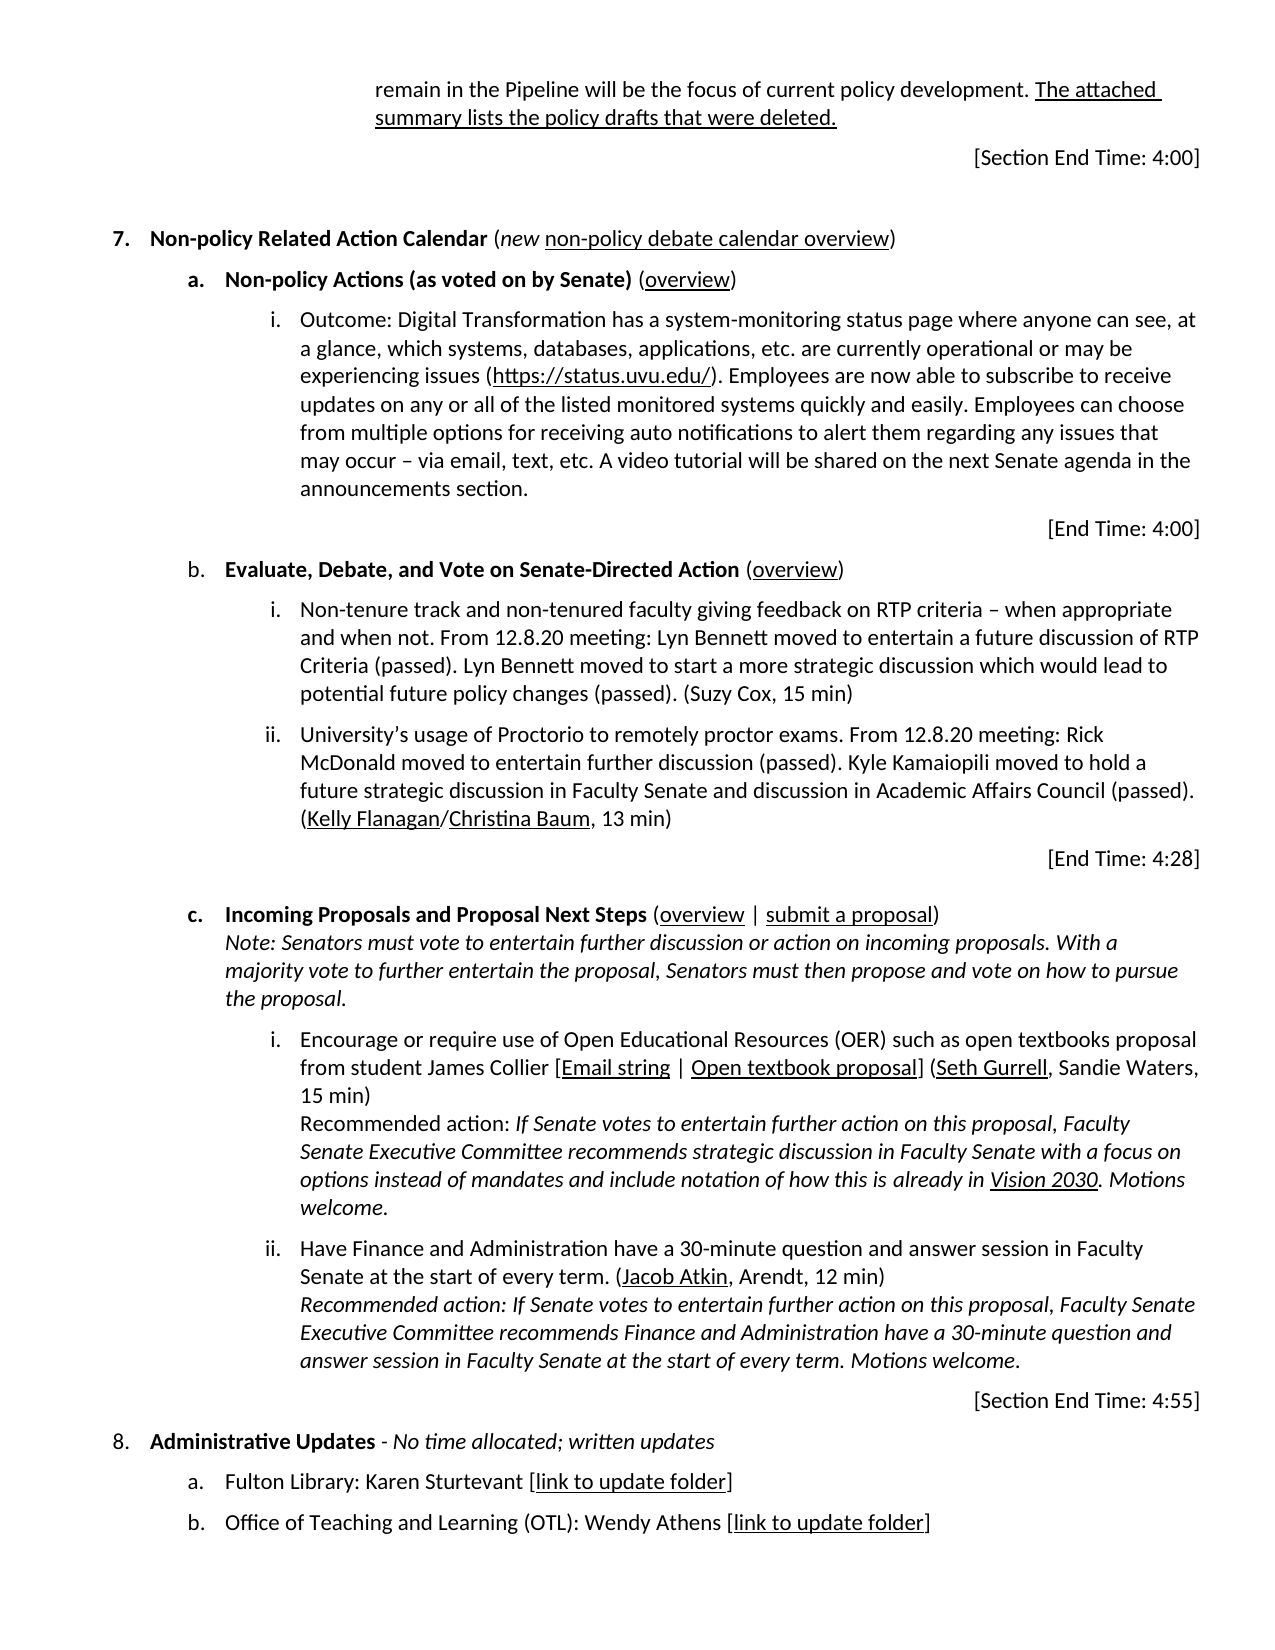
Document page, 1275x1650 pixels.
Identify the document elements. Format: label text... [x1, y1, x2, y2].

list Fulton Library: Karen Sturtevant [link to update folder] [187, 1467, 1200, 1495]
list Administrative Updates - No time allocated; written updates [112, 1427, 1200, 1455]
list Evaluate, Debate, and Vote on Senate-Directed Action (overview) [187, 555, 1200, 583]
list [337, 75, 1200, 131]
text [End Time: 4:00] [150, 514, 1200, 542]
text [End Time: 4:28] [150, 844, 1200, 872]
list Office of Teaching and Learning (OTL): Wendy Athens [link to update folder] [187, 1508, 1200, 1536]
list Non-policy Actions (as voted on by Senate) (overview) [187, 265, 1200, 293]
list Incoming Proposals and Proposal Next Steps (overview | submit a proposal) Note: Senators must vote to entertain further discussion or action on incoming proposals. With a majority vote to further entertain the proposal, Senators must then propose and vote on how to pursue the proposal. [187, 901, 1200, 1013]
list Have Finance and Administration have a 30-minute question and answer session in Faculty Senate at the start of every term. (Jacob Atkin, Arendt, 12 min) Recommended action: If Senate votes to entertain further action on this proposal, Faculty Senate Executive Committee recommends Finance and Administration have a 30-minute question and answer session in Faculty Senate at the start of every term. Motions welcome. [281, 1234, 1200, 1374]
list Encourage or require use of Open Educational Resources (OER) such as open textbooks proposal from student James Collier [Email string | Open textbook proposal] (Seth Gurrell, Sandie Waters, 15 min) Recommended action: If Senate votes to entertain further action on this proposal, Faculty Senate Executive Committee recommends strategic discussion in Faculty Senate with a focus on options instead of mandates and include notation of how this is already in Vision 2030. Motions welcome. [281, 1025, 1200, 1221]
list Outcome: Digital Transformation has a system-monitoring status page where anyone can see, at a glance, which systems, databases, applications, etc. are currently operational or may be experiencing issues (https://status.uvu.edu/). Employees are now able to subscribe to receive updates on any or all of the listed monitored systems quickly and easily. Employees can choose from multiple options for receiving auto notifications to alert them regarding any issues that may occur – via email, text, etc. A video tutorial will be shared on the next Senate agenda in the announcements section. [281, 306, 1200, 502]
text [Section End Time: 4:55] [150, 1386, 1200, 1414]
list Non-policy Related Action Calendar (new non-policy debate calendar overview) [112, 224, 1200, 253]
text [Section End Time: 4:00] [112, 143, 1200, 172]
list University’s usage of Proctorio to remotely proctor exams. From 12.8.20 meeting: Rick McDonald moved to entertain further discussion (passed). Kyle Kamaiopili moved to hold a future strategic discussion in Faculty Senate and discussion in Academic Affairs Council (passed). (Kelly Flanagan/Christina Baum, 13 min) [281, 720, 1200, 832]
list Non-tenure track and non-tenured faculty giving feedback on RTP criteria – when appropriate and when not. From 12.8.20 meeting: Lyn Bennett moved to entertain a future discussion of RTP Criteria (passed). Lyn Bennett moved to start a more strategic discussion which would lead to potential future policy changes (passed). (Suzy Cox, 15 min) [281, 595, 1200, 707]
